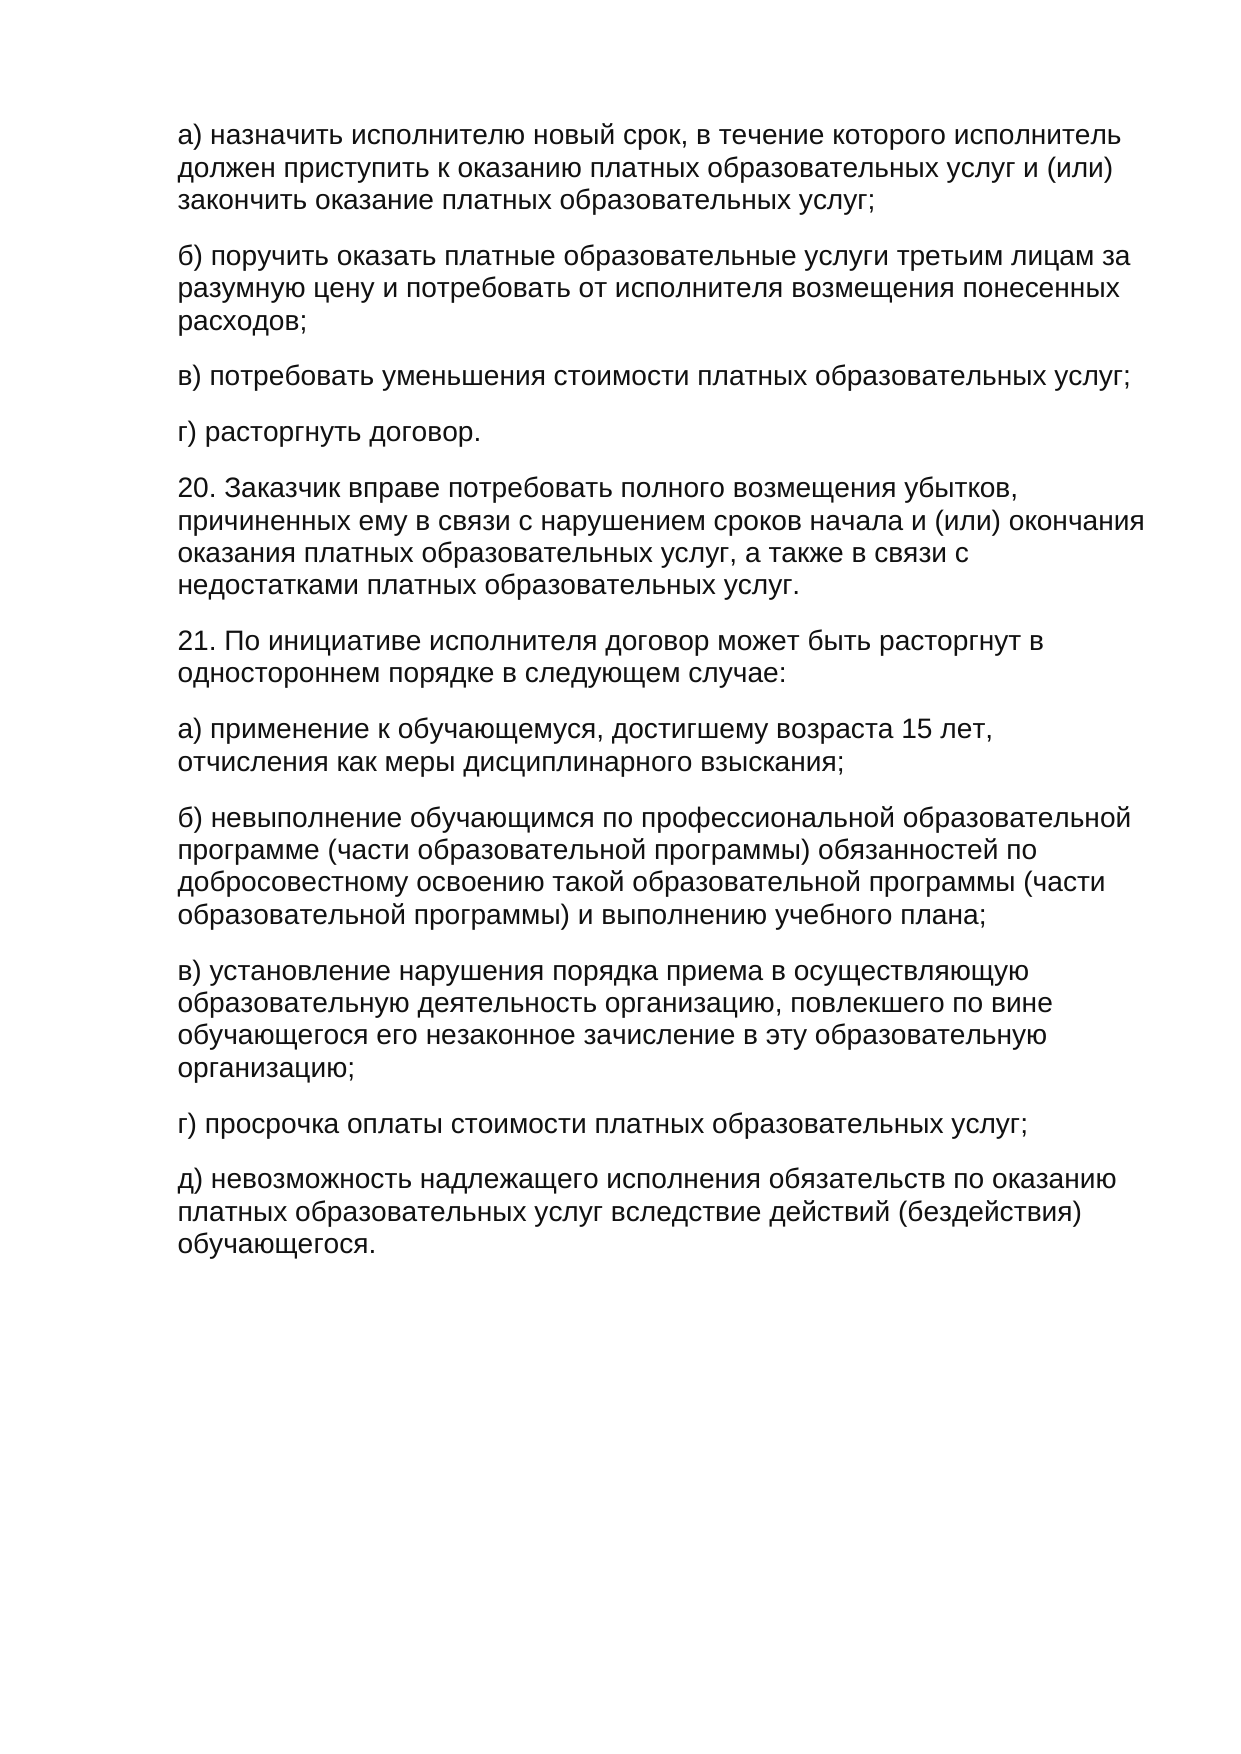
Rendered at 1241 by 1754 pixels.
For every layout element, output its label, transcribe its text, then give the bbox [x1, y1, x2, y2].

text 20. Заказчик вправе потребовать полного возмещения убытков, причиненных ему в связи с нарушением сроков начала и (или) окончания оказания платных образовательных услуг, а также в связи с недостатками платных образовательных услуг. [177, 471, 1152, 601]
text в) потребовать уменьшения стоимости платных образовательных услуг; [177, 359, 1152, 392]
text 21. По инициативе исполнителя договор может быть расторгнут в одностороннем порядке в следующем случае: [177, 624, 1152, 689]
text б) невыполнение обучающимся по профессиональной образовательной программе (части образовательной программы) обязанностей по добросовестному освоению такой образовательной программы (части образовательной программы) и выполнению учебного плана; [177, 801, 1152, 930]
text в) установление нарушения порядка приема в осуществляющую образовательную деятельность организацию, повлекшего по вине обучающегося его незаконное зачисление в эту образовательную организацию; [177, 953, 1152, 1083]
text г) просрочка оплаты стоимости платных образовательных услуг; [177, 1107, 1152, 1139]
text д) невозможность надлежащего исполнения обязательств по оказанию платных образовательных услуг вследствие действий (бездействия) обучающегося. [177, 1162, 1152, 1259]
text а) применение к обучающемуся, достигшему возраста 15 лет, отчисления как меры дисциплинарного взыскания; [177, 712, 1152, 777]
text а) назначить исполнителю новый срок, в течение которого исполнитель должен приступить к оказанию платных образовательных услуг и (или) закончить оказание платных образовательных услуг; [177, 118, 1152, 215]
text б) поручить оказать платные образовательные услуги третьим лицам за разумную цену и потребовать от исполнителя возмещения понесенных расходов; [177, 239, 1152, 336]
text г) расторгнуть договор. [177, 415, 1152, 448]
